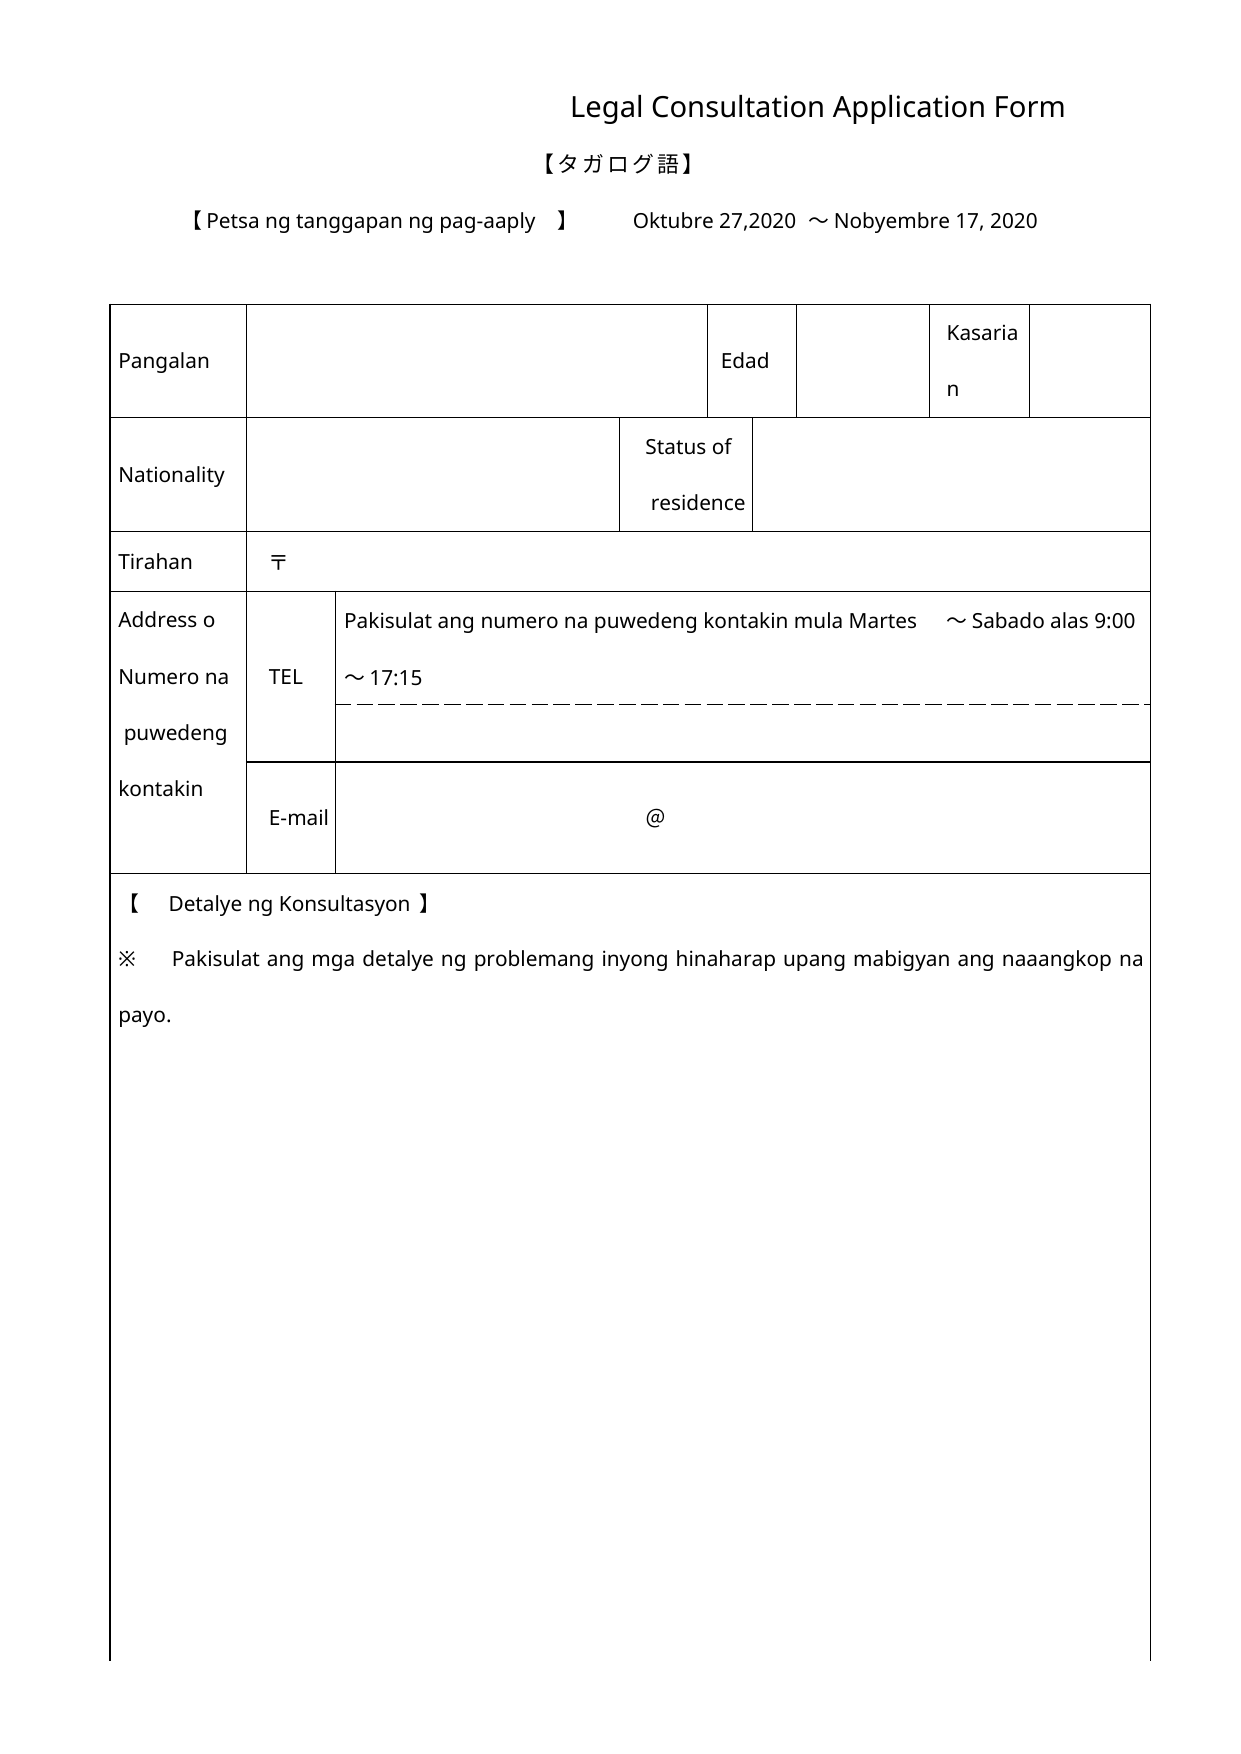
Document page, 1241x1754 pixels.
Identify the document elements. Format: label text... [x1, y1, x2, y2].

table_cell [111, 874, 1150, 1661]
table_cell Tirahan [111, 532, 246, 591]
table_header [247, 305, 707, 417]
table_header Pangalan [111, 305, 246, 417]
table_cell E-mail [247, 763, 335, 873]
table_header Kasarian [930, 305, 1029, 417]
table_cell Pakisulat ang numero na puwedeng kontakin mula Martes ～Sabado alas 9:00～17:15 [336, 592, 1150, 704]
table_cell 〒 [247, 532, 1150, 591]
table_cell Nationality [111, 418, 246, 531]
table_cell Address o Numero na puwedeng kontakin [111, 592, 246, 873]
text Legal Consultation Application Form 【タガログ語】 [93, 78, 1147, 191]
table_header [1030, 305, 1150, 417]
table_header Edad [708, 305, 796, 417]
table_header [797, 305, 929, 417]
table_cell ＠ [336, 763, 1150, 873]
table_cell [336, 704, 1150, 761]
table_cell TEL [247, 592, 335, 761]
table_cell [247, 418, 619, 531]
text 【Petsa ng tanggapan ng pag-aaply】 Oktubre 27,2020 ～Nobyembre 17, 2020 [93, 191, 1147, 247]
table_cell Status of residence [620, 418, 752, 531]
table_cell [753, 418, 1150, 531]
